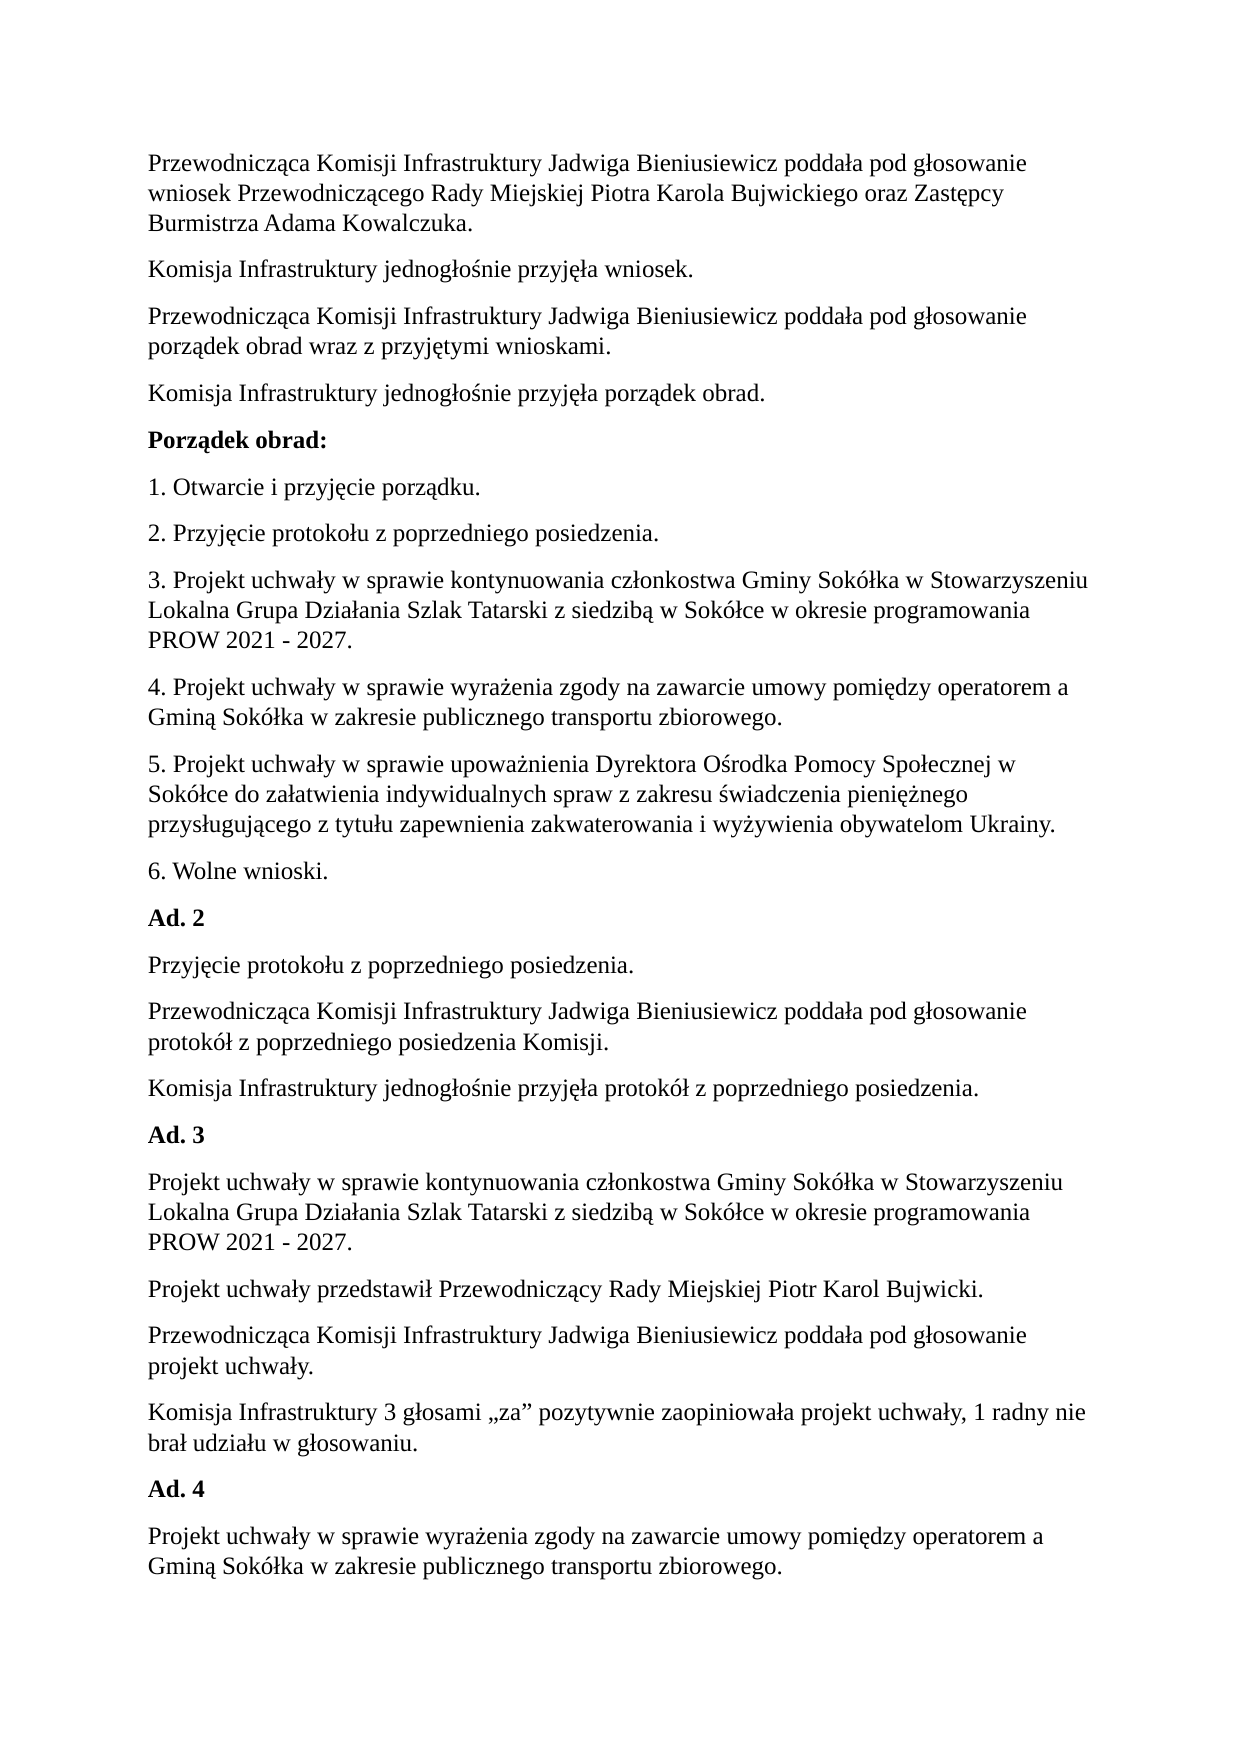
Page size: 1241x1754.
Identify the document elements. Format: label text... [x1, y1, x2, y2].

text 4. Projekt uchwały w sprawie wyrażenia zgody na zawarcie umowy pomiędzy operatorem a Gminą Sokółka w zakresie publicznego transportu zbiorowego. [148, 672, 1093, 731]
text Porządek obrad: [148, 425, 1093, 454]
text Przyjęcie protokołu z poprzedniego posiedzenia. [148, 950, 1093, 978]
text 3. Projekt uchwały w sprawie kontynuowania członkostwa Gminy Sokółka w Stowarzyszeniu Lokalna Grupa Działania Szlak Tatarski z siedzibą w Sokółce w okresie programowania PROW 2021 - 2027. [148, 565, 1093, 654]
text Komisja Infrastruktury jednogłośnie przyjęła protokół z poprzedniego posiedzenia. [148, 1073, 1093, 1102]
text Komisja Infrastruktury jednogłośnie przyjęła porządek obrad. [148, 378, 1093, 407]
text Komisja Infrastruktury jednogłośnie przyjęła wniosek. [148, 254, 1093, 283]
text Projekt uchwały w sprawie kontynuowania członkostwa Gminy Sokółka w Stowarzyszeniu Lokalna Grupa Działania Szlak Tatarski z siedzibą w Sokółce w okresie programowania PROW 2021 - 2027. [148, 1167, 1093, 1256]
text Przewodnicząca Komisji Infrastruktury Jadwiga Bieniusiewicz poddała pod głosowanie porządek obrad wraz z przyjętymi wnioskami. [148, 301, 1093, 360]
text Przewodnicząca Komisji Infrastruktury Jadwiga Bieniusiewicz poddała pod głosowanie wniosek Przewodniczącego Rady Miejskiej Piotra Karola Bujwickiego oraz Zastępcy Burmistrza Adama Kowalczuka. [148, 148, 1093, 237]
text Komisja Infrastruktury 3 głosami „za” pozytywnie zaopiniowała projekt uchwały, 1 radny nie brał udziału w głosowaniu. [148, 1397, 1093, 1456]
text Projekt uchwały przedstawił Przewodniczący Rady Miejskiej Piotr Karol Bujwicki. [148, 1274, 1093, 1303]
text 6. Wolne wnioski. [148, 856, 1093, 885]
text Przewodnicząca Komisji Infrastruktury Jadwiga Bieniusiewicz poddała pod głosowanie protokół z poprzedniego posiedzenia Komisji. [148, 996, 1093, 1055]
text Ad. 4 [148, 1474, 1093, 1503]
text Ad. 3 [148, 1120, 1093, 1149]
text 2. Przyjęcie protokołu z poprzedniego posiedzenia. [148, 518, 1093, 547]
text 1. Otwarcie i przyjęcie porządku. [148, 472, 1093, 501]
text Przewodnicząca Komisji Infrastruktury Jadwiga Bieniusiewicz poddała pod głosowanie projekt uchwały. [148, 1321, 1093, 1379]
text 5. Projekt uchwały w sprawie upoważnienia Dyrektora Ośrodka Pomocy Społecznej w Sokółce do załatwienia indywidualnych spraw z zakresu świadczenia pieniężnego przysługującego z tytułu zapewnienia zakwaterowania i wyżywienia obywatelom Ukrainy. [148, 749, 1093, 838]
text Ad. 2 [148, 903, 1093, 932]
text Projekt uchwały w sprawie wyrażenia zgody na zawarcie umowy pomiędzy operatorem a Gminą Sokółka w zakresie publicznego transportu zbiorowego. [148, 1521, 1093, 1580]
